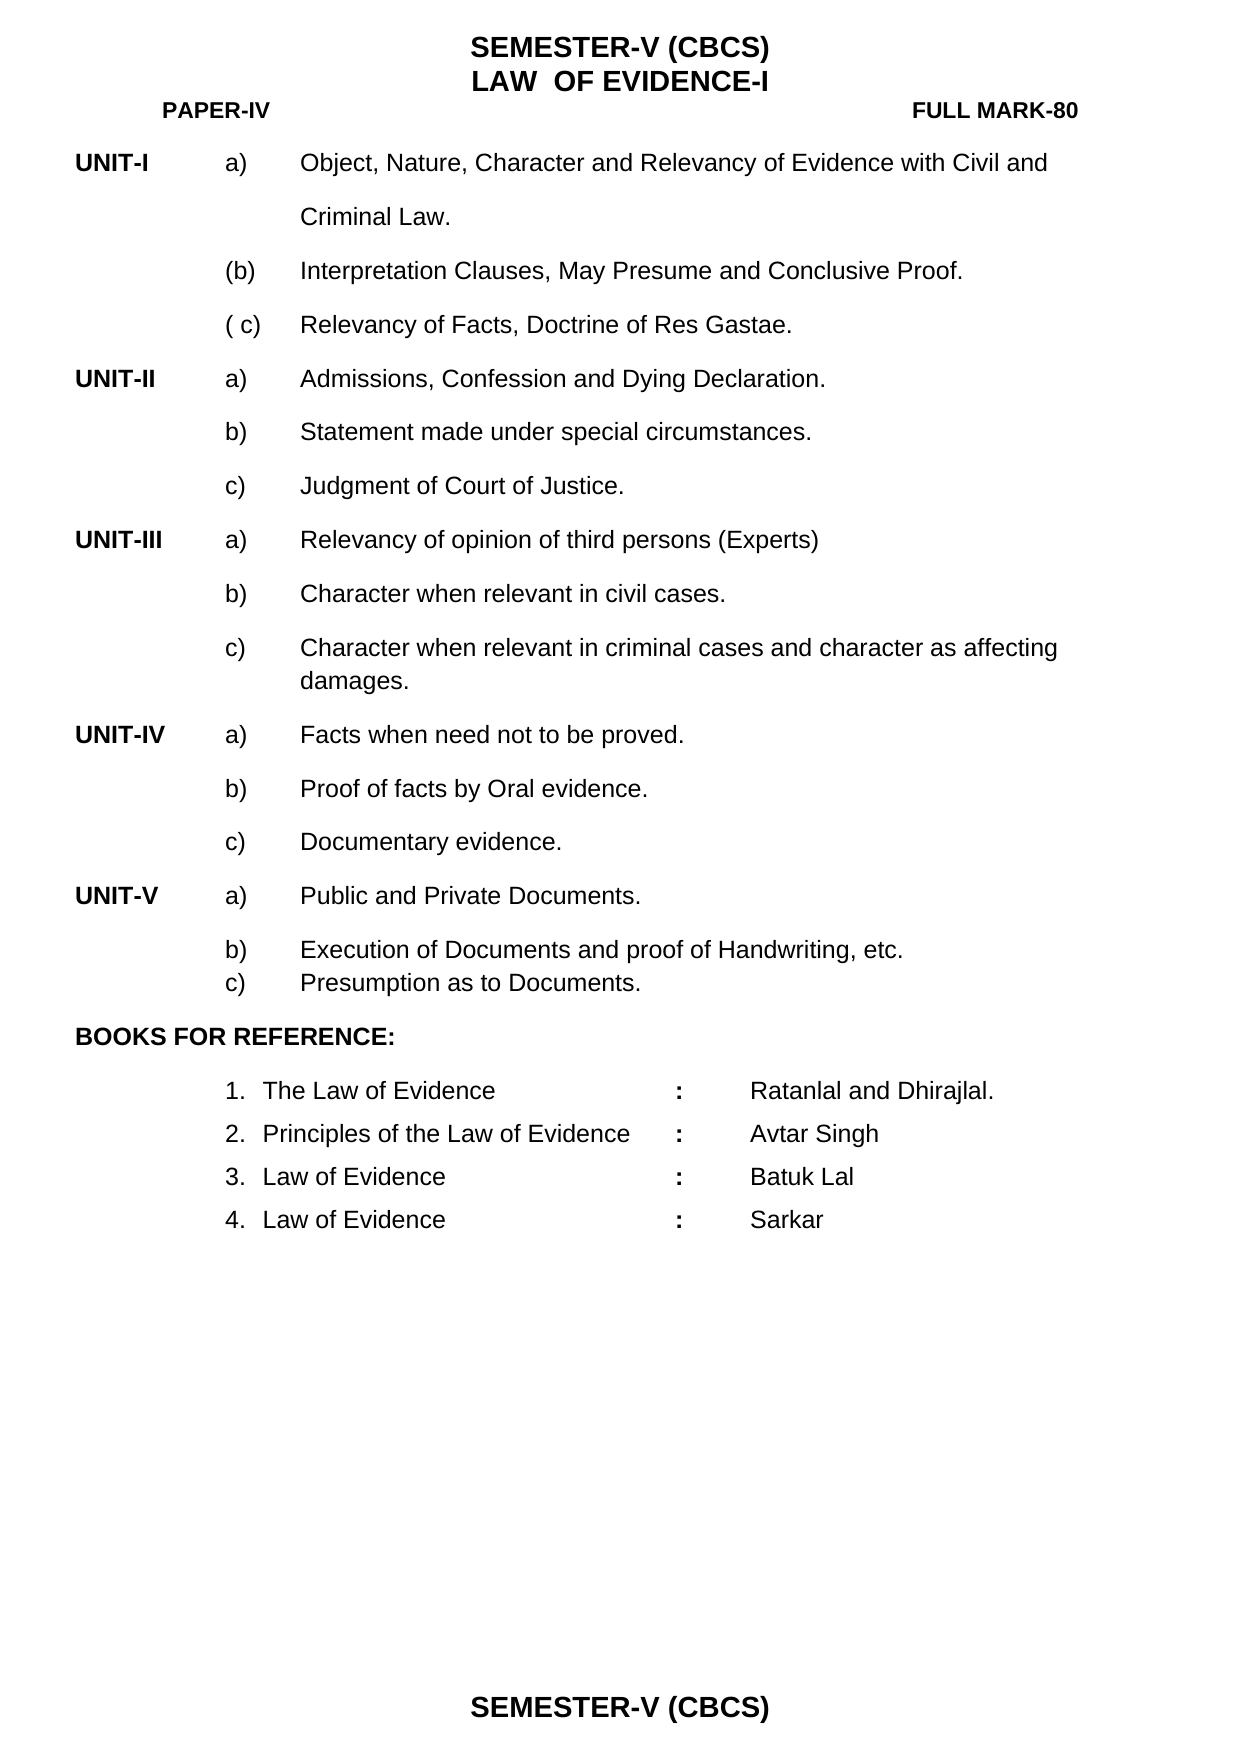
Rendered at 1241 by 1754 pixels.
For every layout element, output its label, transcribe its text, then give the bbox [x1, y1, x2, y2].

list The Law of Evidence : Ratanlal and Dhirajlal. [225, 1076, 1165, 1104]
text Criminal Law. [225, 202, 1165, 231]
text PAPER-IV FULL MARK-80 [75, 97, 1165, 123]
text SEMESTER-V (CBCS) [75, 30, 1165, 63]
text UNIT-I a) Object, Nature, Character and Relevancy of Evidence with Civil and [75, 148, 1165, 177]
text b) Execution of Documents and proof of Handwriting, etc. c) Presumption as to Documents. [75, 935, 1165, 997]
text b) Proof of facts by Oral evidence. [75, 773, 1165, 802]
text LAW OF EVIDENCE-I [75, 63, 1165, 97]
text ( c) Relevancy of Facts, Doctrine of Res Gastae. [75, 310, 1165, 338]
text UNIT-II a) Admissions, Confession and Dying Declaration. [75, 363, 1165, 392]
list Law of Evidence : Sarkar [225, 1205, 1165, 1234]
text c) Judgment of Court of Justice. [75, 471, 1165, 500]
list Principles of the Law of Evidence : Avtar Singh [225, 1119, 1165, 1148]
text c) Documentary evidence. [75, 827, 1165, 856]
text SEMESTER-V (CBCS) [75, 1690, 1165, 1724]
text UNIT-III a) Relevancy of opinion of third persons (Experts) [75, 525, 1165, 554]
text (b) Interpretation Clauses, May Presume and Conclusive Proof. [75, 256, 1165, 284]
list Law of Evidence : Batuk Lal [225, 1162, 1165, 1191]
text UNIT-V a) Public and Private Documents. [75, 881, 1165, 910]
text b) Character when relevant in civil cases. [75, 579, 1165, 608]
text BOOKS FOR REFERENCE: [75, 1022, 1165, 1051]
text c) Character when relevant in criminal cases and character as affecting damages. [225, 633, 1165, 694]
text UNIT-IV a) Facts when need not to be proved. [75, 720, 1165, 748]
text b) Statement made under special circumstances. [75, 417, 1165, 446]
